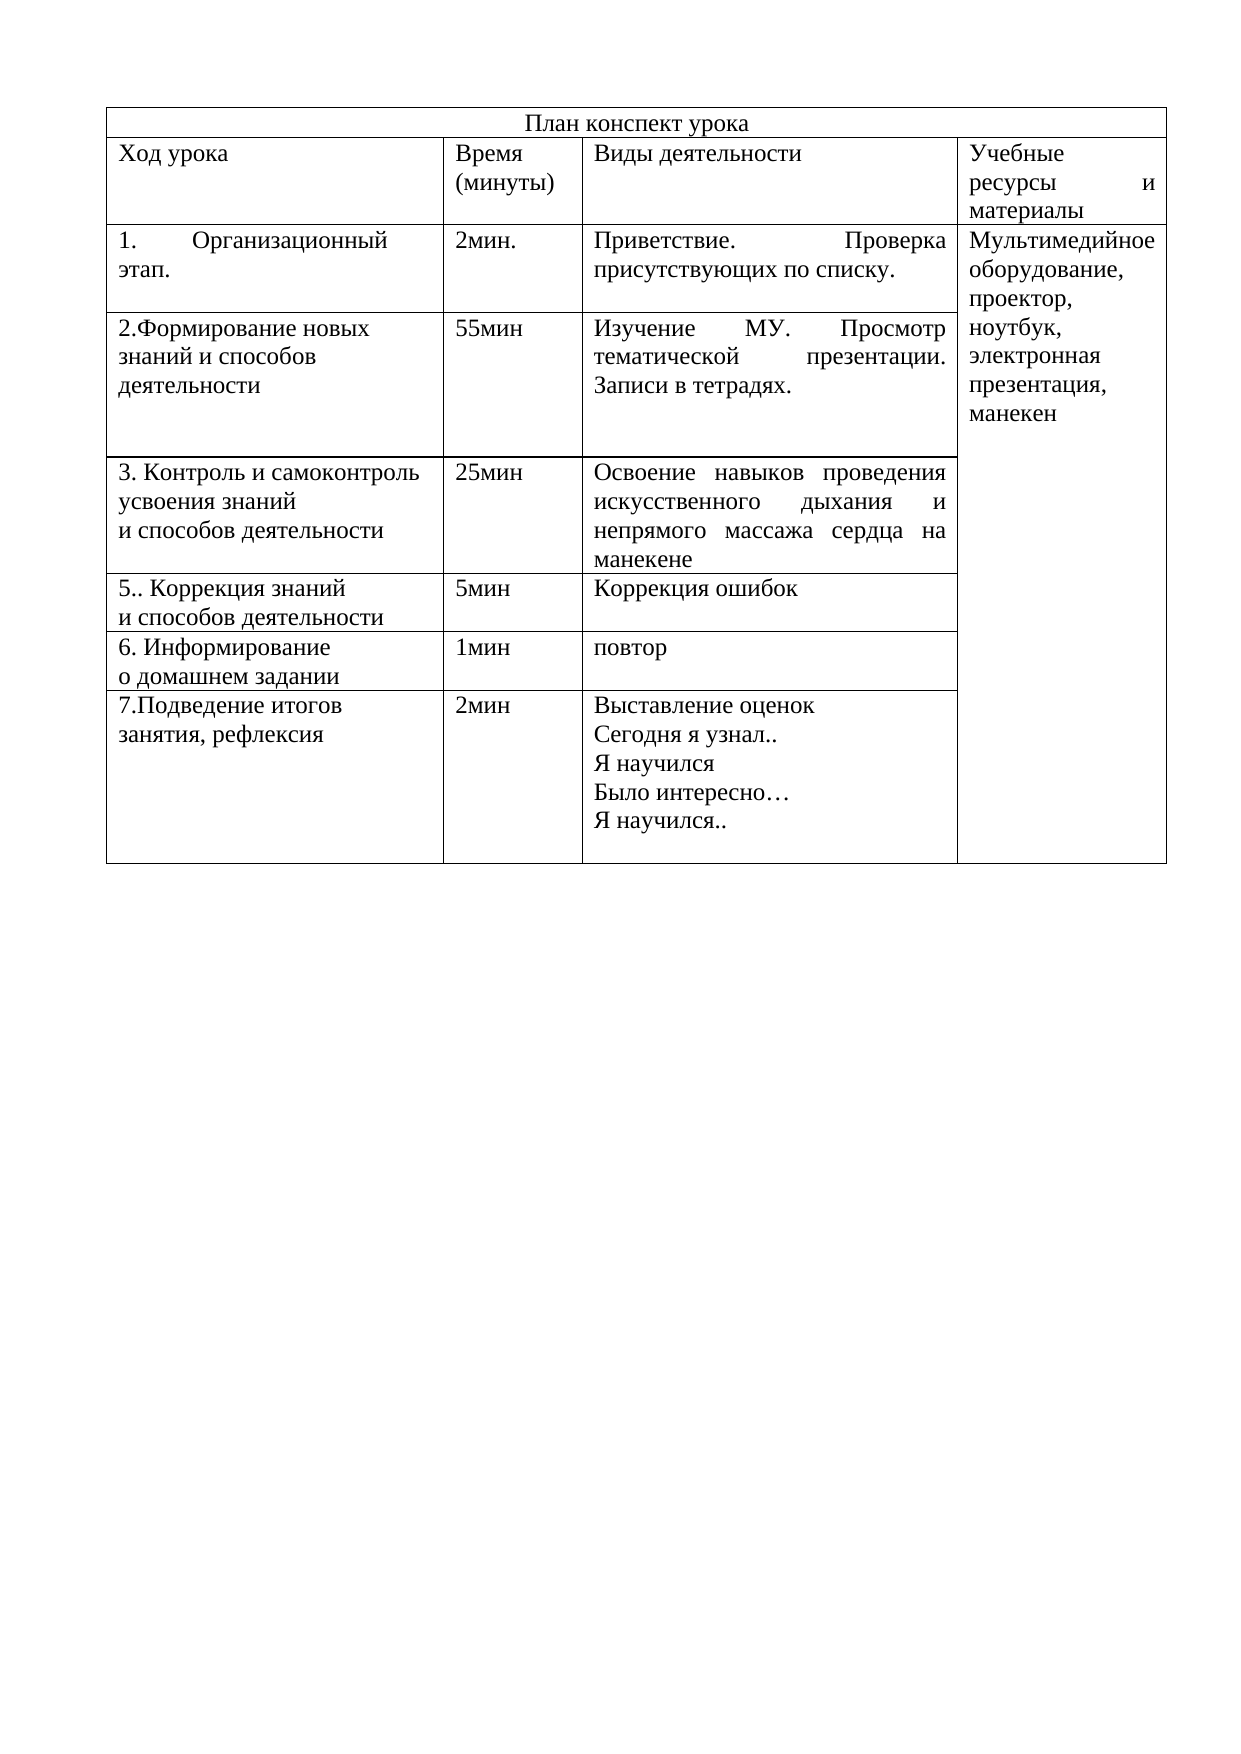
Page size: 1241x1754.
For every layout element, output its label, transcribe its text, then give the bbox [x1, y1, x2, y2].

table_header План конспект урока [107, 108, 1166, 137]
table_cell 25мин [444, 458, 582, 572]
table_cell 5.. Коррекция знаний и способов деятельности [107, 574, 443, 631]
table_cell Учебные ресурсы и материалы [958, 138, 1166, 224]
table_cell Организационный этап. [107, 225, 443, 312]
table_cell Виды деятельности [583, 138, 957, 224]
table_cell 55мин [444, 313, 582, 456]
table_cell Время (минуты) [444, 138, 582, 224]
table_cell 2мин [444, 691, 582, 863]
table_cell 6. Информирование о домашнем задании [107, 632, 443, 689]
table_cell Приветствие. Проверка присутствующих по списку. [583, 225, 957, 312]
table_cell 2.Формирование новых знаний и способов деятельности [107, 313, 443, 456]
table_cell Ход урока [107, 138, 443, 224]
table_cell Освоение навыков проведения искусственного дыхания и непрямого массажа сердца на манекене [583, 458, 957, 572]
table_cell 3. Контроль и самоконтроль усвоения знаний и способов деятельности [107, 458, 443, 572]
table_cell Изучение МУ. Просмотр тематической презентации. Записи в тетрадях. [583, 313, 957, 456]
table_cell Мультимедийное оборудование, проектор, ноутбук, электронная презентация, манекен [958, 225, 1166, 863]
table_cell Коррекция ошибок [583, 574, 957, 631]
table_cell повтор [583, 632, 957, 689]
table_cell Выставление оценок Сегодня я узнал.. Я научился Было интересно… Я научился.. [583, 691, 957, 863]
table_cell 7.Подведение итогов занятия, рефлексия [107, 691, 443, 863]
table_cell 2мин. [444, 225, 582, 312]
table_cell 5мин [444, 574, 582, 631]
table_cell 1мин [444, 632, 582, 689]
